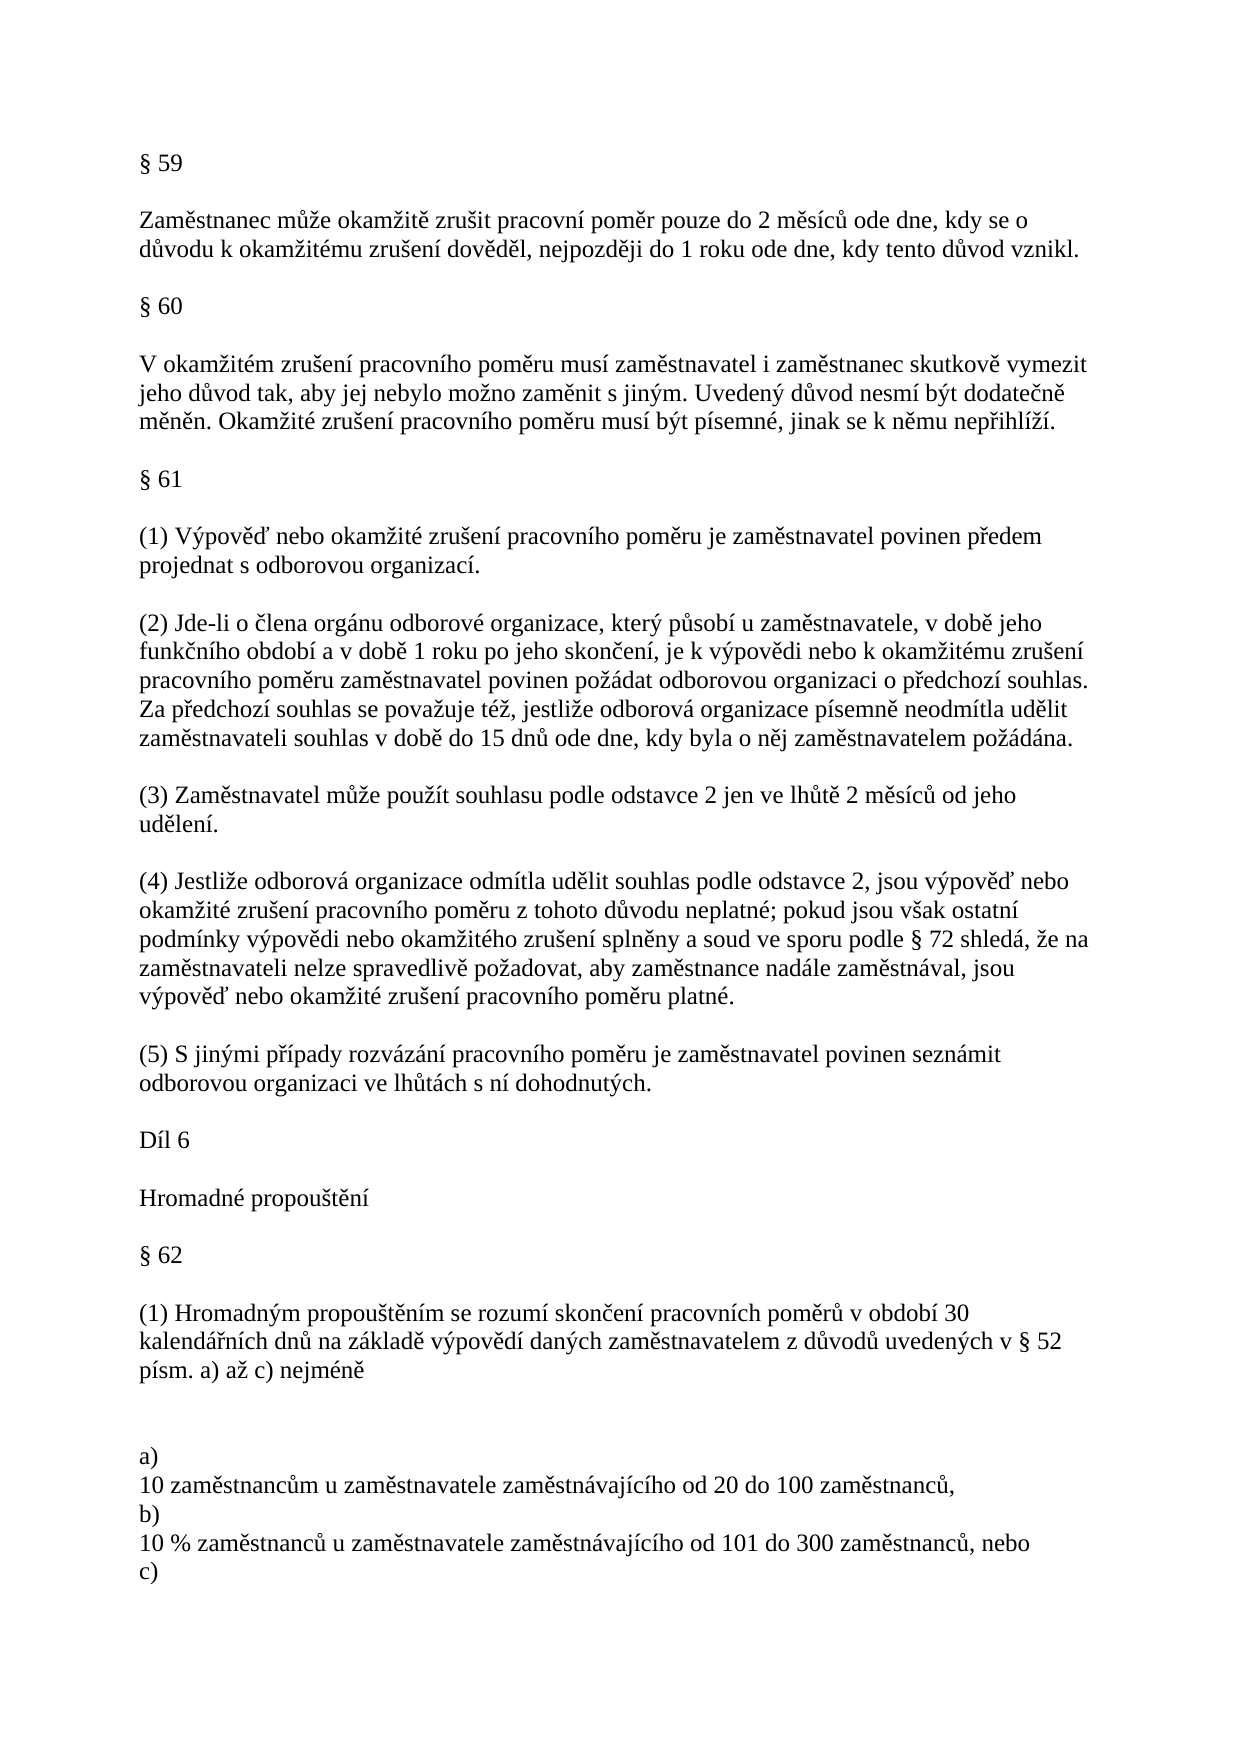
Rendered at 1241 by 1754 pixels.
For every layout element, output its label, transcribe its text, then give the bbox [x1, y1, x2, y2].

text a) [139, 1441, 1101, 1470]
text (5) S jinými případy rozvázání pracovního poměru je zaměstnavatel povinen seznámit odborovou organizaci ve lhůtách s ní dohodnutých. [139, 1039, 1101, 1096]
text (4) Jestliže odborová organizace odmítla udělit souhlas podle odstavce 2, jsou výpověď nebo okamžité zrušení pracovního poměru z tohoto důvodu neplatné; pokud jsou však ostatní podmínky výpovědi nebo okamžitého zrušení splněny a soud ve sporu podle § 72 shledá, že na zaměstnavateli nelze spravedlivě požadovat, aby zaměstnance nadále zaměstnával, jsou výpověď nebo okamžité zrušení pracovního poměru platné. [139, 866, 1101, 1010]
text V okamžitém zrušení pracovního poměru musí zaměstnavatel i zaměstnanec skutkově vymezit jeho důvod tak, aby jej nebylo možno zaměnit s jiným. Uvedený důvod nesmí být dodatečně měněn. Okamžité zrušení pracovního poměru musí být písemné, jinak se k němu nepřihlíží. [139, 349, 1101, 435]
text § 59 [139, 148, 1101, 176]
text (3) Zaměstnavatel může použít souhlasu podle odstavce 2 jen ve lhůtě 2 měsíců od jeho udělení. [139, 780, 1101, 838]
text (2) Jde-li o člena orgánu odborové organizace, který působí u zaměstnavatele, v době jeho funkčního období a v době 1 roku po jeho skončení, je k výpovědi nebo k okamžitému zrušení pracovního poměru zaměstnavatel povinen požádat odborovou organizaci o předchozí souhlas. Za předchozí souhlas se považuje též, jestliže odborová organizace písemně neodmítla udělit zaměstnavateli souhlas v době do 15 dnů ode dne, kdy byla o něj zaměstnavatelem požádána. [139, 608, 1101, 751]
text c) [139, 1556, 1101, 1585]
text Díl 6 [139, 1125, 1101, 1154]
text Zaměstnanec může okamžitě zrušit pracovní poměr pouze do 2 měsíců ode dne, kdy se o důvodu k okamžitému zrušení dověděl, nejpozději do 1 roku ode dne, kdy tento důvod vznikl. [139, 205, 1101, 263]
text 10 % zaměstnanců u zaměstnavatele zaměstnávajícího od 101 do 300 zaměstnanců, nebo [139, 1528, 1101, 1556]
text 10 zaměstnancům u zaměstnavatele zaměstnávajícího od 20 do 100 zaměstnanců, [139, 1470, 1101, 1499]
text Hromadné propouštění [139, 1183, 1101, 1211]
text (1) Výpověď nebo okamžité zrušení pracovního poměru je zaměstnavatel povinen předem projednat s odborovou organizací. [139, 521, 1101, 579]
text (1) Hromadným propouštěním se rozumí skončení pracovních poměrů v období 30 kalendářních dnů na základě výpovědí daných zaměstnavatelem z důvodů uvedených v § 52 písm. a) až c) nejméně [139, 1298, 1101, 1384]
text § 61 [139, 464, 1101, 493]
text § 62 [139, 1240, 1101, 1269]
text § 60 [139, 291, 1101, 320]
text b) [139, 1499, 1101, 1528]
